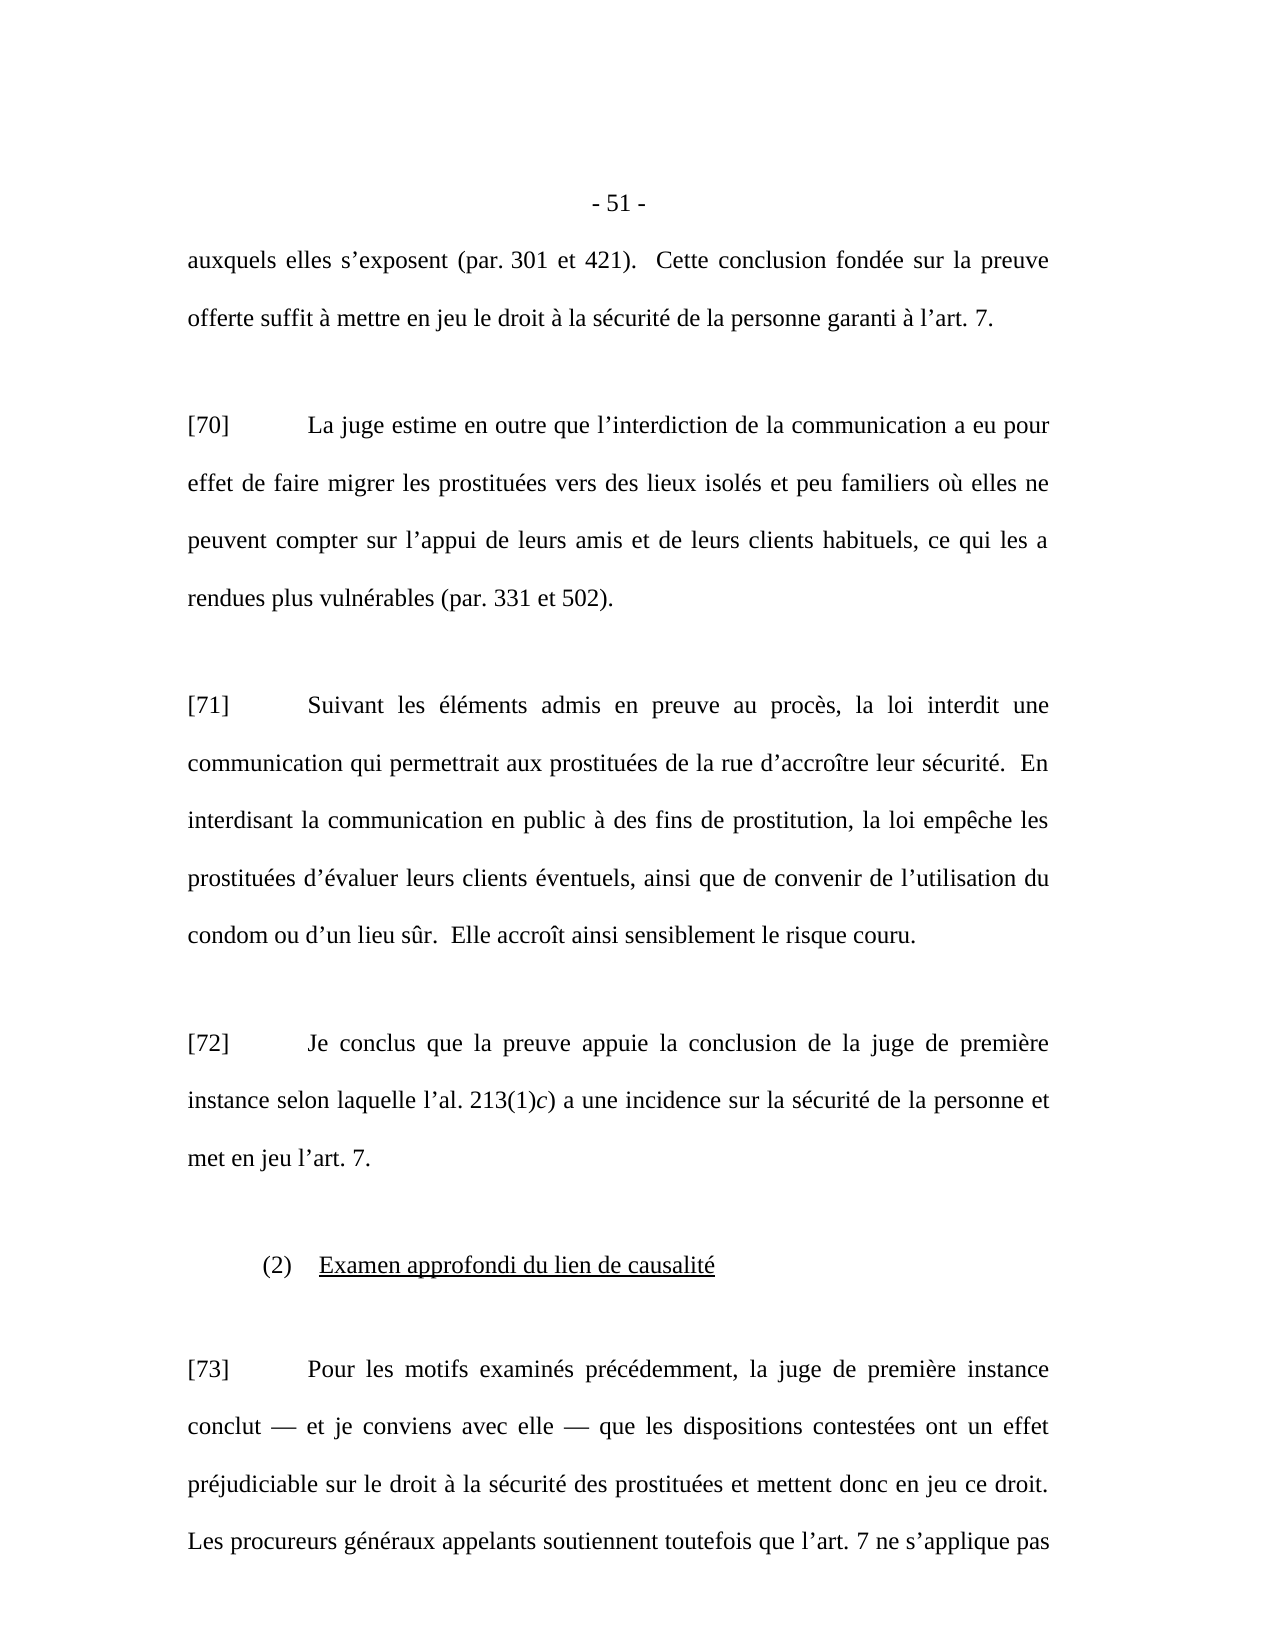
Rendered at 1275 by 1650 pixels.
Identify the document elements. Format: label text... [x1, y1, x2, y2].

text Suivant les éléments admis en preuve au procès, la loi interdit une communication qui permettrait aux prostituées de la rue d’accroître leur sécurité. En interdisant la communication en public à des fins de prostitution, la loi empêche les prostituées d’évaluer leurs clients éventuels, ainsi que de convenir de l’utilisation du condom ou d’un lieu sûr. Elle accroît ainsi sensiblement le risque couru. [187, 690, 1050, 949]
text Je conclus que la preuve appuie la conclusion de la juge de première instance selon laquelle l’al. 213(1)c) a une incidence sur la sécurité de la personne et met en jeu l’art. 7. [187, 1028, 1050, 1171]
title Examen approfondi du lien de causalité [262, 1250, 1050, 1279]
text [187, 1354, 1050, 1555]
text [187, 245, 1050, 331]
text La juge estime en outre que l’interdiction de la communication a eu pour effet de faire migrer les prostituées vers des lieux isolés et peu familiers où elles ne peuvent compter sur l’appui de leurs amis et de leurs clients habituels, ce qui les a rendues plus vulnérables (par. 331 et 502). [187, 410, 1050, 611]
